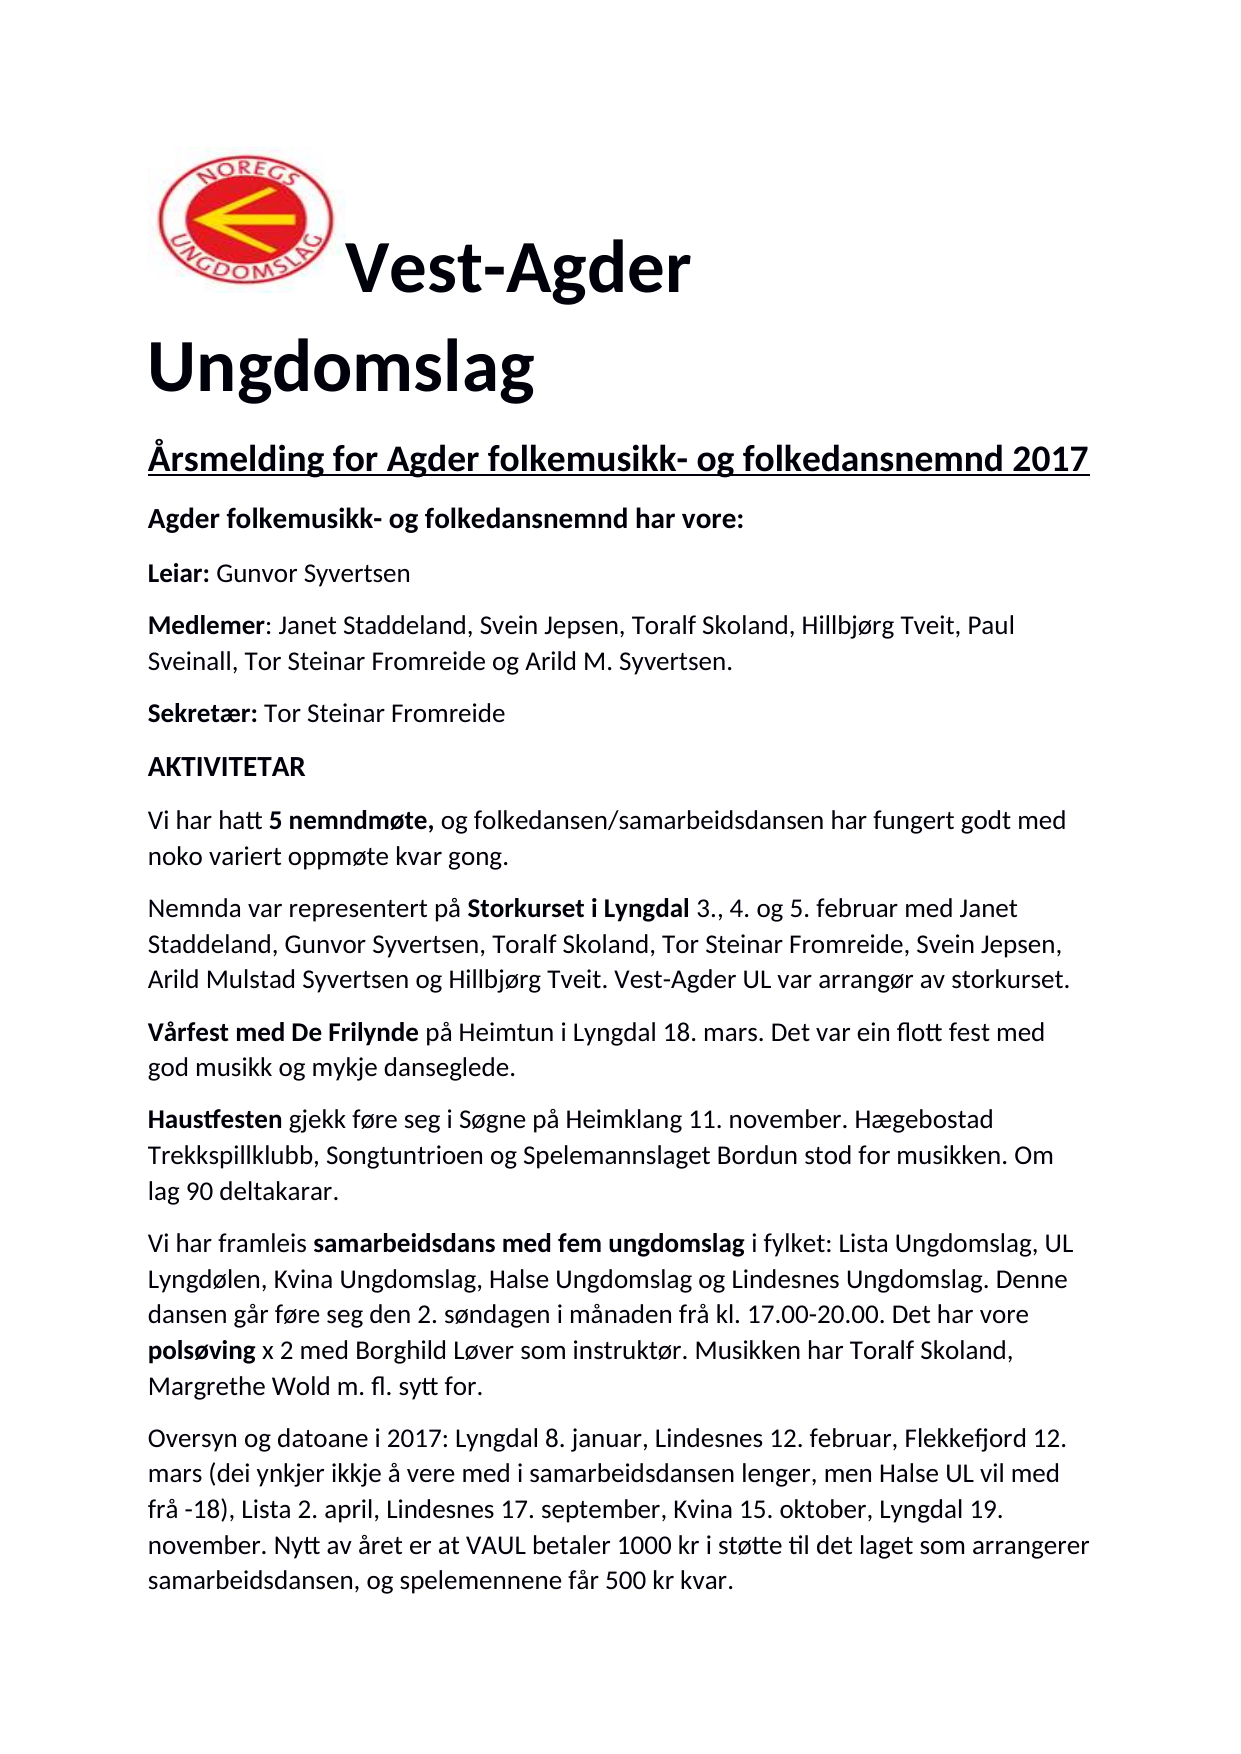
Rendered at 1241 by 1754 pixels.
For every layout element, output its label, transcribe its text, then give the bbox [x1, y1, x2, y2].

text Vi har framleis samarbeidsdans med fem ungdomslag i fylket: Lista Ungdomslag, UL Lyngdølen, Kvina Ungdomslag, Halse Ungdomslag og Lindesnes Ungdomslag. Denne dansen går føre seg den 2. søndagen i månaden frå kl. 17.00-20.00. Det har vore polsøving x 2 med Borghild Løver som instruktør. Musikken har Toralf Skoland, Margrethe Wold m. fl. sytt for. [148, 1226, 1093, 1402]
picture [147, 147, 346, 293]
text AKTIVITETAR [148, 748, 1093, 784]
text Haustfesten gjekk føre seg i Søgne på Heimklang 11. november. Hægebostad Trekkspillklubb, Songtuntrioen og Spelemannslaget Bordun stod for musikken. Om lag 90 deltakarar. [148, 1103, 1093, 1207]
text Vårfest med De Frilynde på Heimtun i Lyngdal 18. mars. Det var ein flott fest med god musikk og mykje danseglede. [148, 1015, 1093, 1083]
text Leiar: Gunvor Syvertsen [148, 556, 1093, 589]
text Medlemer: Janet Staddeland, Svein Jepsen, Toralf Skoland, Hillbjørg Tveit, Paul Sveinall, Tor Steinar Fromreide og Arild M. Syvertsen. [148, 608, 1093, 677]
text Agder folkemusikk- og folkedansnemnd har vore: [148, 501, 1093, 536]
text Oversyn og datoane i 2017: Lyngdal 8. januar, Lindesnes 12. februar, Flekkefjord 12. mars (dei ynkjer ikkje å vere med i samarbeidsdansen lenger, men Halse UL vil med frå -18), Lista 2. april, Lindesnes 17. september, Kvina 15. oktober, Lyngdal 19. november. Nytt av året er at VAUL betaler 1000 kr i støtte til det laget som arrangerer samarbeidsdansen, og spelemennene får 500 kr kvar. [148, 1421, 1093, 1597]
text Vest-Agder Ungdomslag [148, 148, 1093, 411]
text Nemnda var representert på Storkurset i Lyngdal 3., 4. og 5. februar med Janet Staddeland, Gunvor Syvertsen, Toralf Skoland, Tor Steinar Fromreide, Svein Jepsen, Arild Mulstad Syvertsen og Hillbjørg Tveit. Vest-Agder UL var arrangør av storkurset. [148, 891, 1093, 996]
text Årsmelding for Agder folkemusikk- og folkedansnemnd 2017 [148, 434, 1093, 480]
text Vi har hatt 5 nemndmøte, og folkedansen/samarbeidsdansen har fungert godt med noko variert oppmøte kvar gong. [148, 803, 1093, 872]
text Sekretær: Tor Steinar Fromreide [148, 696, 1093, 729]
